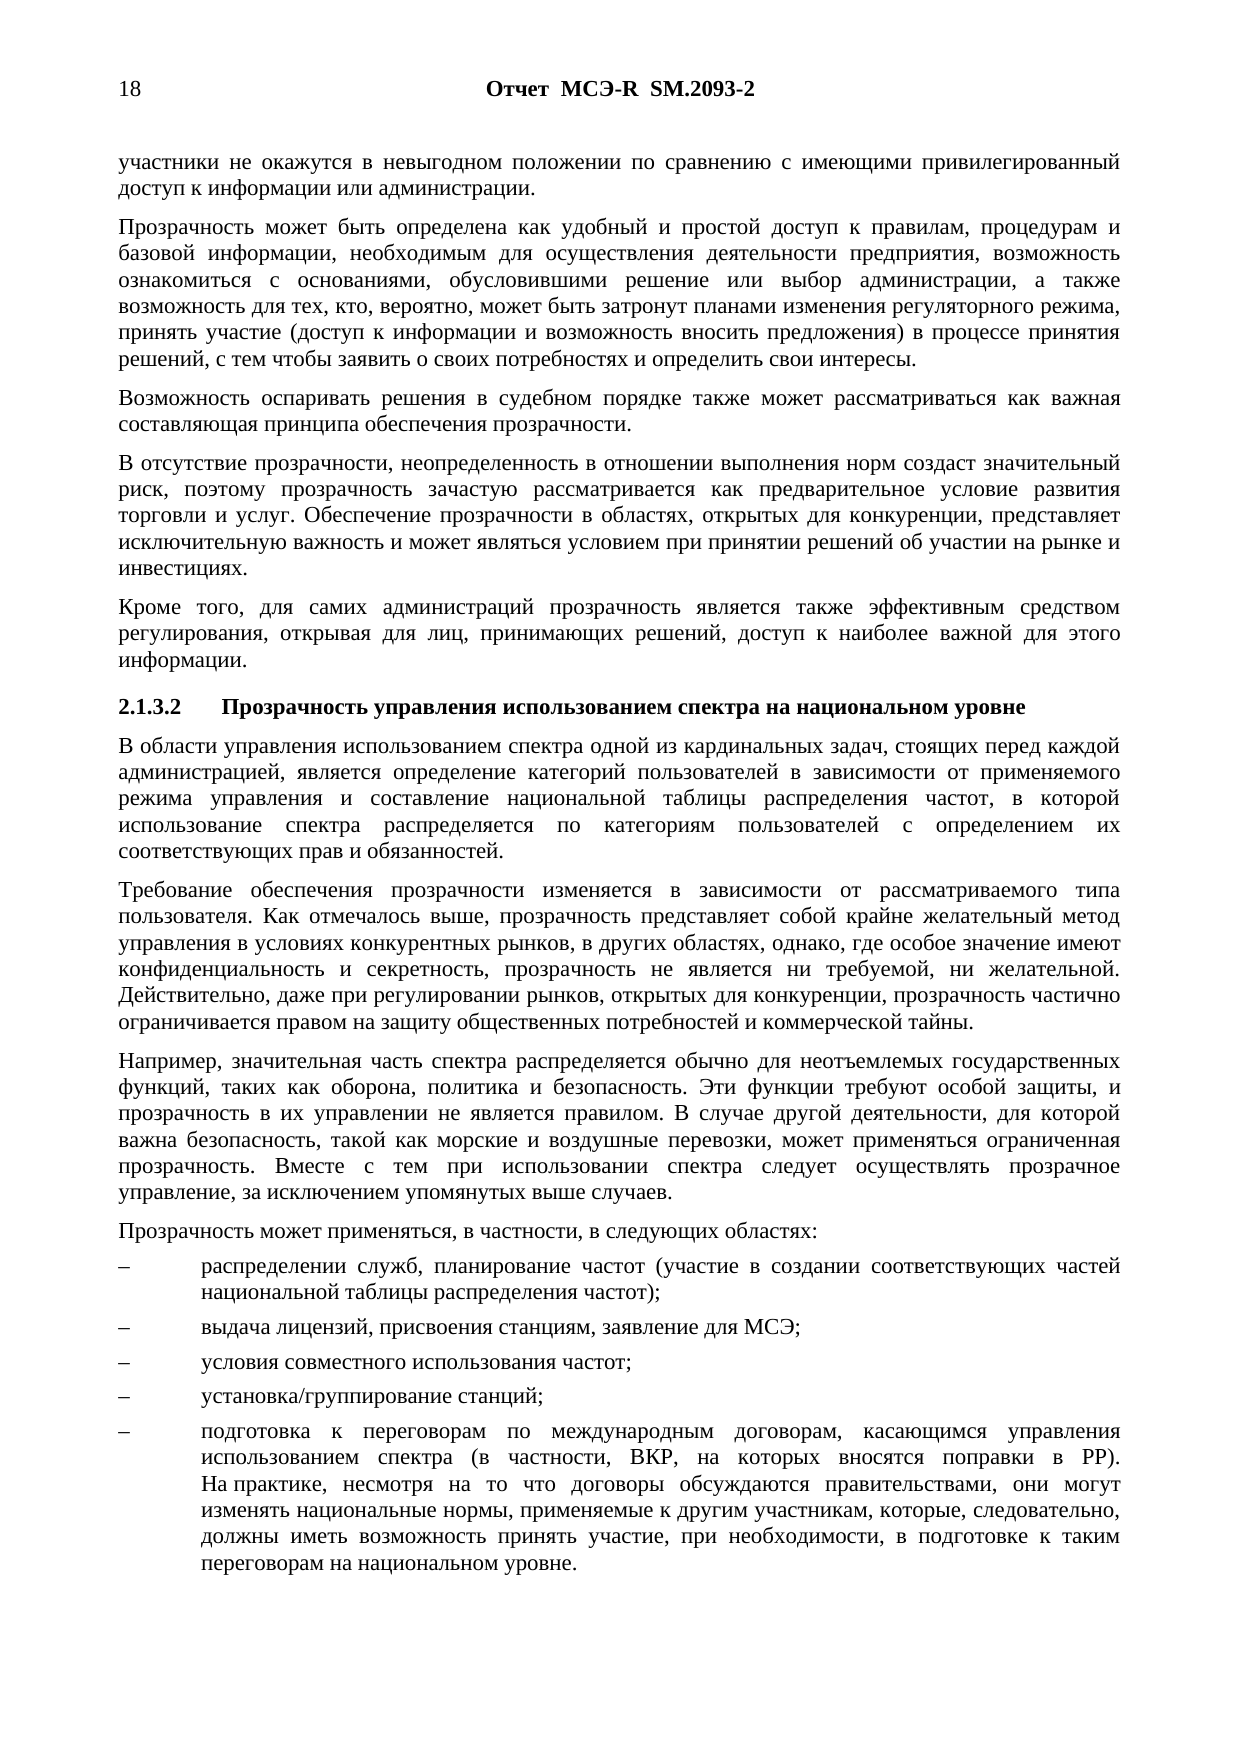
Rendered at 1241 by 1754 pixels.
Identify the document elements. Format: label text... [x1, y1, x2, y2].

text – установка/группирование станций; [118, 1382, 1122, 1409]
text Прозрачность может быть определена как удобный и простой доступ к правилам, процедурам и базовой информации, необходимым для осуществления деятельности предприятия, возможность ознакомиться с основаниями, обусловившими решение или выбор администрации, а также возможность для тех, кто, вероятно, может быть затронут планами изменения регуляторного режима, принять участие (доступ к информации и возможность вносить предложения) в процессе принятия решений, с тем чтобы заявить о своих потребностях и определить свои интересы. [118, 213, 1122, 371]
text – подготовка к переговорам по международным договорам, касающимся управления использованием спектра (в частности, ВКР, на которых вносятся поправки в РР). На практике, несмотря на то что договоры обсуждаются правительствами, они могут изменять национальные нормы, применяемые к другим участникам, которые, следовательно, должны иметь возможность принять участие, при необходимости, в подготовке к таким переговорам на национальном уровне. [118, 1417, 1122, 1575]
text В области управления использованием спектра одной из кардинальных задач, стоящих перед каждой администрацией, является определение категорий пользователей в зависимости от применяемого режима управления и составление национальной таблицы распределения частот, в которой использование спектра распределяется по категориям пользователей с определением их соответствующих прав и обязанностей. [118, 732, 1122, 863]
text В отсутствие прозрачности, неопределенность в отношении выполнения норм создаст значительный риск, поэтому прозрачность зачастую рассматривается как предварительное условие развития торговли и услуг. Обеспечение прозрачности в областях, открытых для конкуренции, представляет исключительную важность и может являться условием при принятии решений об участии на рынке и инвестициях. [118, 449, 1122, 581]
text – выдача лицензий, присвоения станциям, заявление для МСЭ; [118, 1313, 1122, 1339]
text Возможность оспаривать решения в судебном порядке также может рассматриваться как важная составляющая принципа обеспечения прозрачности. [118, 383, 1122, 436]
text Кроме того, для самих администраций прозрачность является также эффективным средством регулирования, открывая для лиц, принимающих решений, доступ к наиболее важной для этого информации. [118, 593, 1122, 672]
text Прозрачность может применяться, в частности, в следующих областях: [118, 1217, 1122, 1244]
text – распределении служб, планирование частот (участие в создании соответствующих частей национальной таблицы распределения частот); [118, 1252, 1122, 1305]
text Требование обеспечения прозрачности изменяется в зависимости от рассматриваемого типа пользователя. Как отмечалось выше, прозрачность представляет собой крайне желательный метод управления в условиях конкурентных рынков, в других областях, однако, где особое значение имеют конфиденциальность и секретность, прозрачность не является ни требуемой, ни желательной. Действительно, даже при регулировании рынков, открытых для конкуренции, прозрачность частично ограничивается правом на защиту общественных потребностей и коммерческой тайны. [118, 876, 1122, 1034]
subtitle 2.1.3.2 Прозрачность управления использованием спектра на национальном уровне [118, 693, 1122, 719]
text – условия совместного использования частот; [118, 1348, 1122, 1374]
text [118, 148, 1122, 200]
text Например, значительная часть спектра распределяется обычно для неотъемлемых государственных функций, таких как оборона, политика и безопасность. Эти функции требуют особой защиты, и прозрачность в их управлении не является правилом. В случае другой деятельности, для которой важна безопасность, такой как морские и воздушные перевозки, может применяться ограниченная прозрачность. Вместе с тем при использовании спектра следует осуществлять прозрачное управление, за исключением упомянутых выше случаев. [118, 1047, 1122, 1205]
